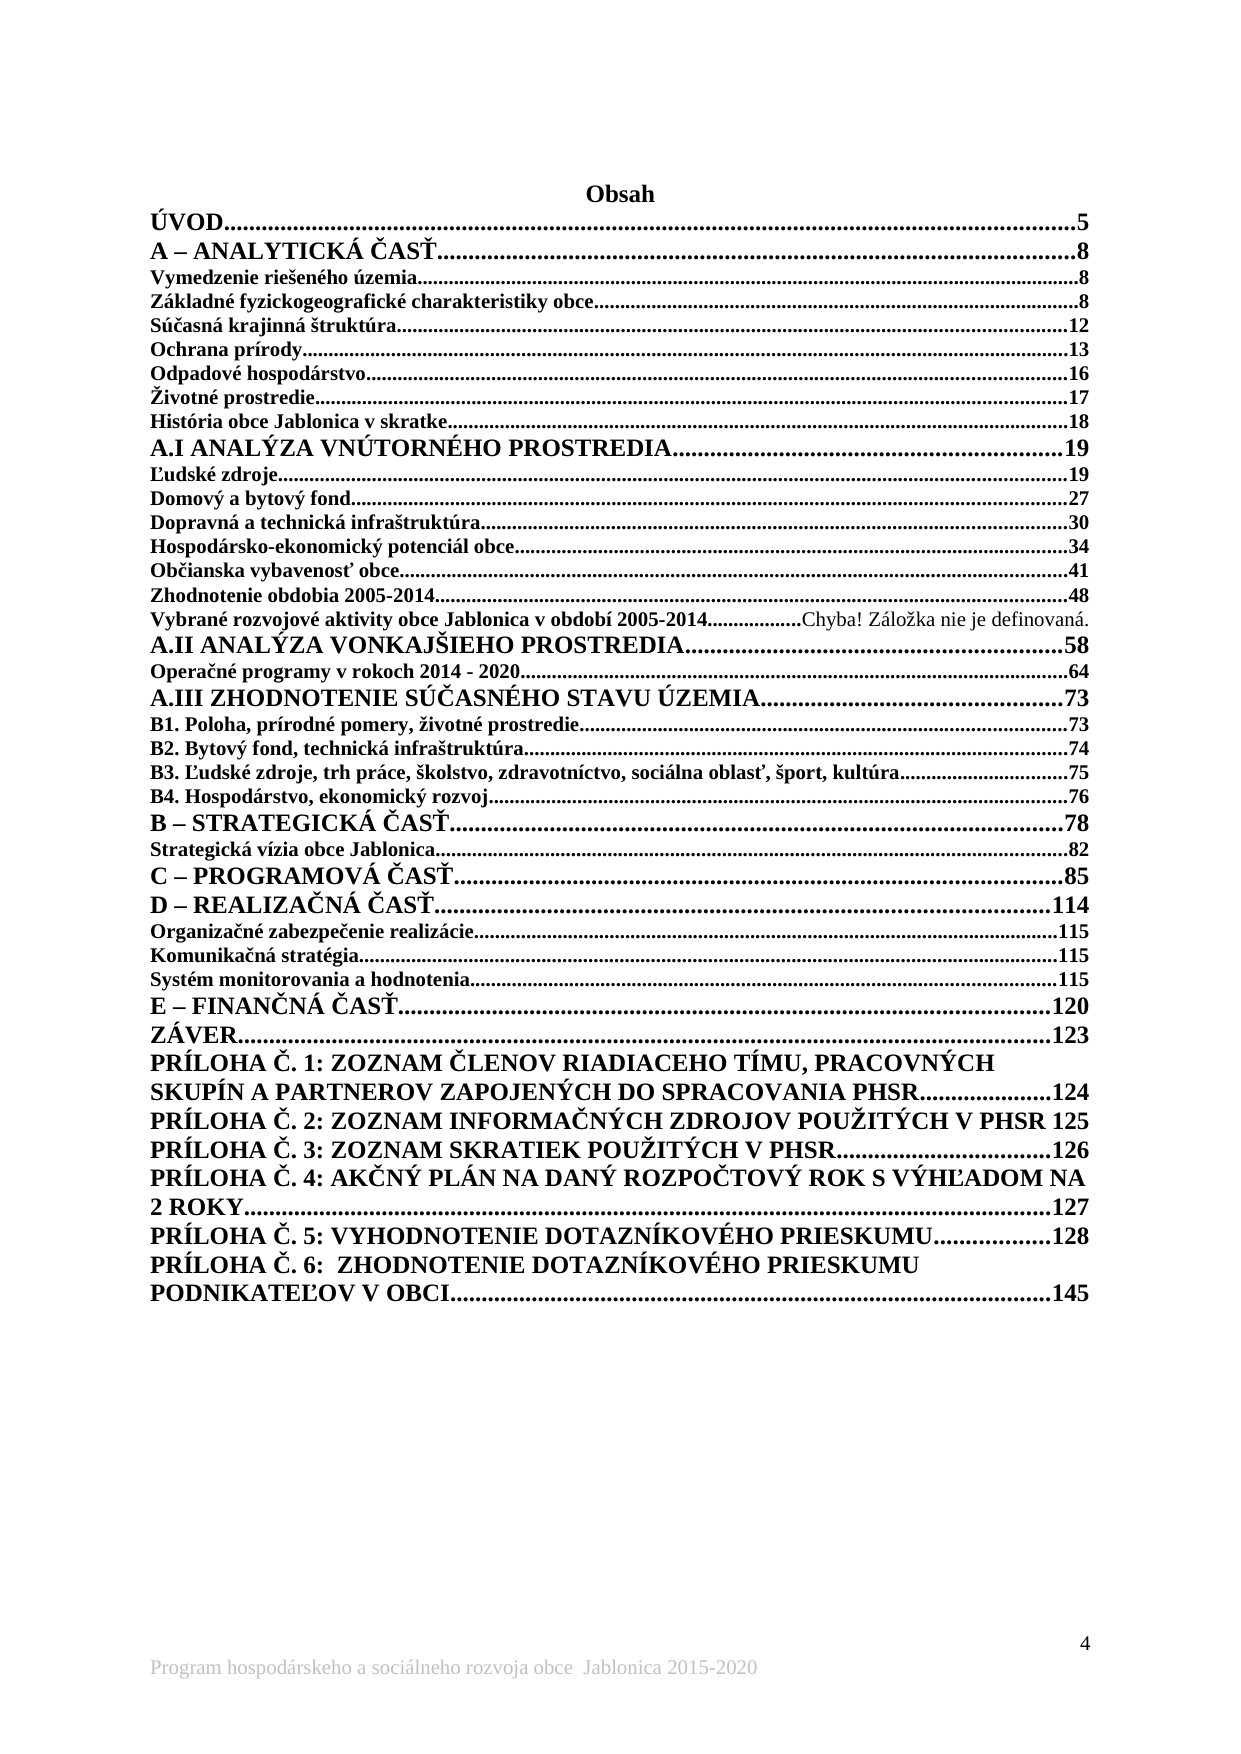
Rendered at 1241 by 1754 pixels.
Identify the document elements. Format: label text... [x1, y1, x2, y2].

text Záver 123 [150, 1020, 1090, 1048]
text C – Programová časť 85 [150, 861, 1090, 890]
text Úvod 5 [150, 207, 1090, 236]
text Príloha č. 2: Zoznam informačných zdrojov použitých v PHSR 125 [150, 1106, 1090, 1135]
text Odpadové hospodárstvo 16 [150, 361, 1090, 385]
text Príloha č. 5: VYHODNOTENIE DOTAZNÍKOVÉHO PRIESKUMU 128 [150, 1221, 1090, 1250]
text B1. Poloha, prírodné pomery, životné prostredie 73 [150, 712, 1090, 736]
text B – Strategická časť 78 [150, 808, 1090, 837]
text Operačné programy v rokoch 2014 - 2020 64 [150, 659, 1090, 683]
text Organizačné zabezpečenie realizácie 115 [150, 919, 1090, 943]
text Obsah [150, 179, 1090, 207]
text Ľudské zdroje 19 [150, 462, 1090, 486]
text A – Analytická časť 8 [150, 236, 1090, 265]
text A.III Zhodnotenie súčasného stavu územia 73 [150, 683, 1090, 712]
text Vybrané rozvojové aktivity obce Jablonica v období 2005-2014 Chyba! Záložka nie je definovaná. [150, 607, 1090, 631]
text B4. Hospodárstvo, ekonomický rozvoj 76 [150, 784, 1090, 808]
text B3. Ľudské zdroje, trh práce, školstvo, zdravotníctvo, sociálna oblasť, šport, kultúra 75 [150, 760, 1090, 784]
text B2. Bytový fond, technická infraštruktúra 74 [150, 736, 1090, 760]
text Vymedzenie riešeného územia 8 [150, 265, 1090, 289]
text Zhodnotenie obdobia 2005-2014 48 [150, 582, 1090, 607]
text A.II Analýza vonkajšieho prostredia 58 [150, 631, 1090, 659]
text Životné prostredie 17 [150, 385, 1090, 409]
text Domový a bytový fond 27 [150, 486, 1090, 510]
text E – Finančná časť 120 [150, 991, 1090, 1020]
text História obce Jablonica v skratke 18 [150, 409, 1090, 433]
text Príloha č. 1: Zoznam členov riadiaceho tímu, pracovných skupín a partnerov zapojených do spracovania PHSR 124 [150, 1048, 1090, 1106]
text Základné fyzickogeografické charakteristiky obce 8 [150, 289, 1090, 313]
text Súčasná krajinná štruktúra 12 [150, 313, 1090, 337]
text Občianska vybavenosť obce 41 [150, 558, 1090, 582]
text Systém monitorovania a hodnotenia 115 [150, 967, 1090, 991]
text D – Realizačná časť 114 [150, 890, 1090, 919]
text Ochrana prírody 13 [150, 337, 1090, 361]
text Strategická vízia obce Jablonica 82 [150, 837, 1090, 861]
text Príloha č. 6: Zhodnotenie dotazníkového prieskumu podnikateľov v obci 145 [150, 1250, 1090, 1307]
text Hospodársko-ekonomický potenciál obce 34 [150, 534, 1090, 558]
text A.I Analýza vnútorného prostredia 19 [150, 433, 1090, 462]
text Dopravná a technická infraštruktúra 30 [150, 510, 1090, 534]
text Komunikačná stratégia 115 [150, 943, 1090, 967]
text Príloha č. 3: Zoznam skratiek použitých v PHSR 126 [150, 1135, 1090, 1163]
text Príloha č. 4: Akčný plán na daný rozpočtový rok s výhľadom na 2 roky 127 [150, 1163, 1090, 1221]
